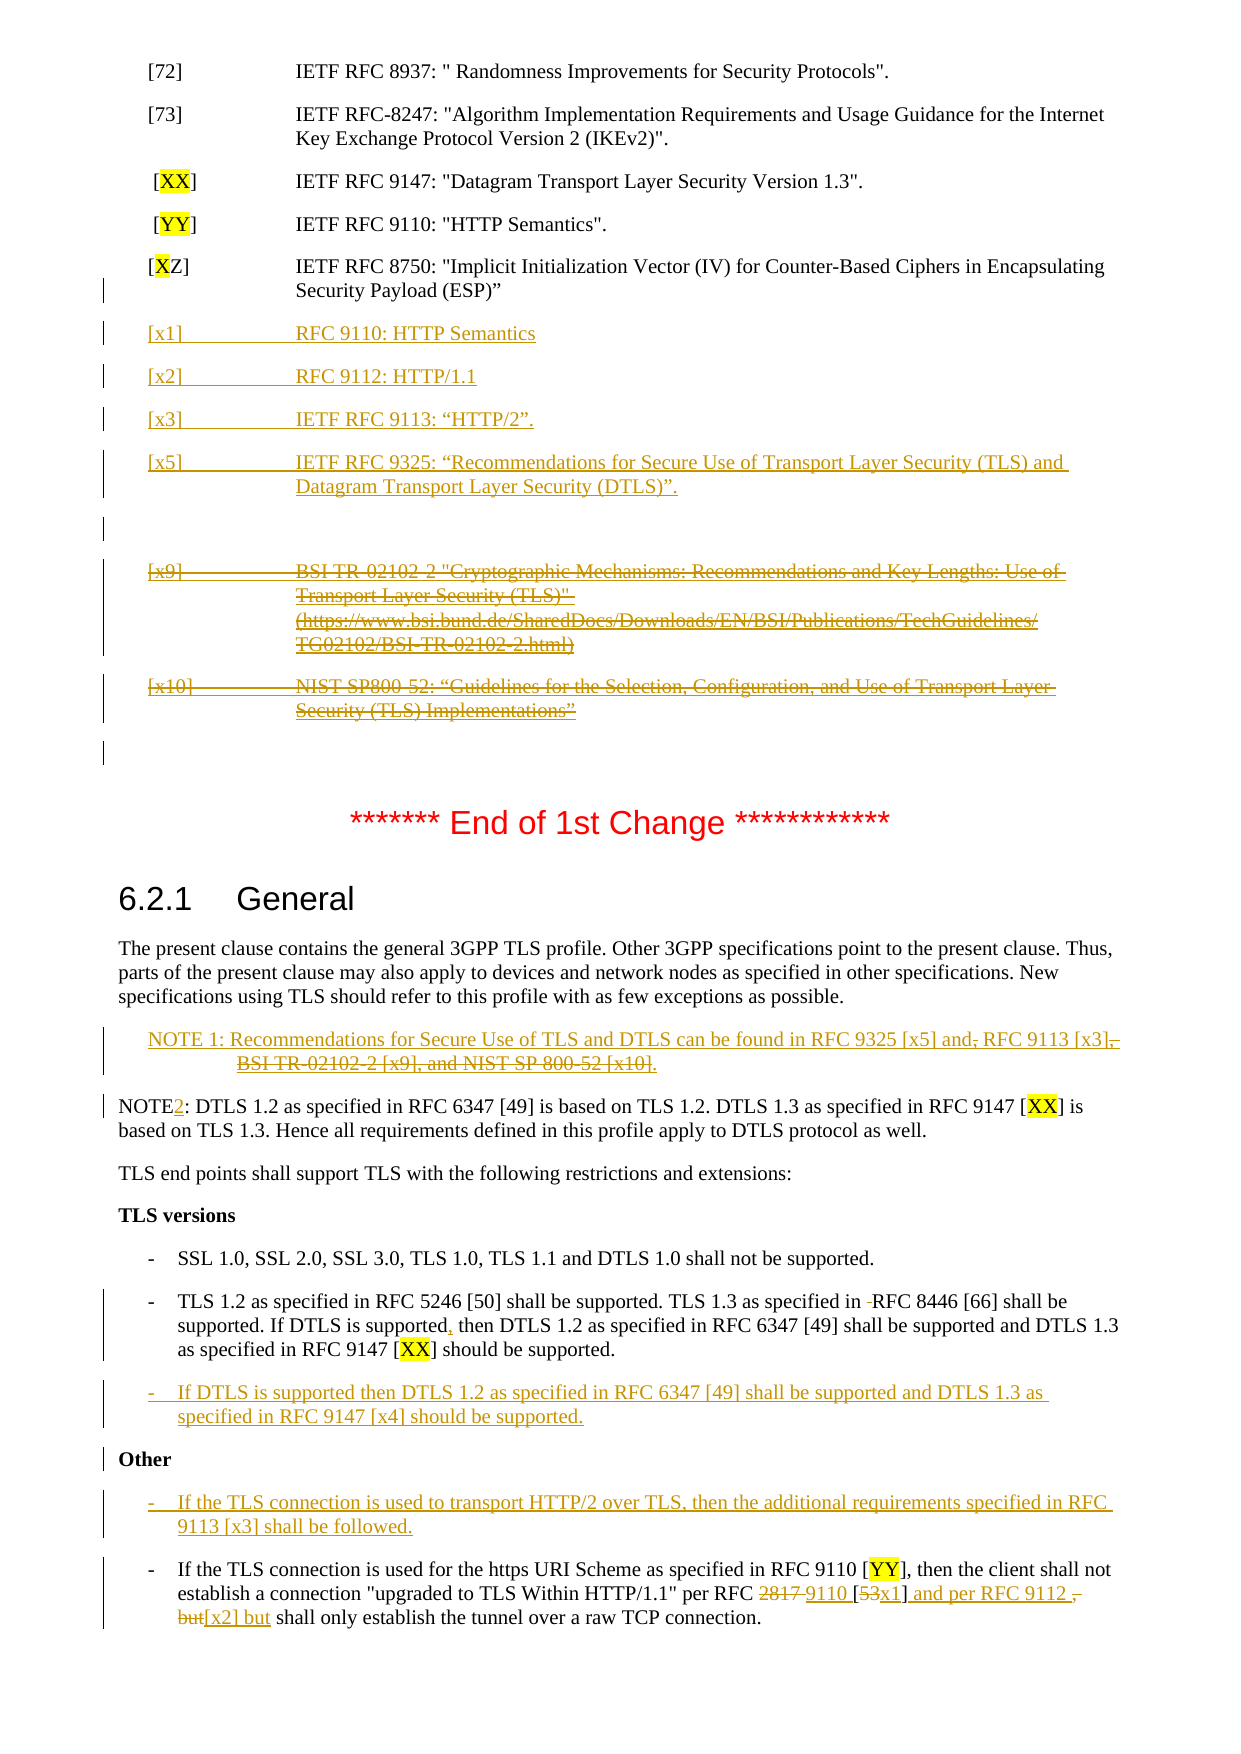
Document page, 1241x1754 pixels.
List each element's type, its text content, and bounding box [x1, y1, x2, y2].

text - TLS 1.2 as specified in RFC 5246 [50] shall be supported. TLS 1.3 as specified in RFC 8446 [66] shall be supported. If DTLS is supported then DTLS 1.2 as specified in RFC 6347 [49] shall be supported and DTLS 1.3 as specified in RFC 9147 [XX] should be supported. [148, 1289, 1122, 1361]
text [72] IETF RFC 8937: " Randomness Improvements for Security Protocols". [148, 59, 1122, 83]
text [YY] IETF RFC 9110: "HTTP Semantics". [190, 212, 1122, 236]
text TLS versions [118, 1203, 1122, 1227]
text NOTE: DTLS 1.2 as specified in RFC 6347 [49] is based on TLS 1.2. DTLS 1.3 as specified in RFC 9147 [XX] is based on TLS 1.3. Hence all requirements defined in this profile apply to DTLS protocol as well. [118, 1094, 1122, 1142]
text The present clause contains the general 3GPP TLS profile. Other 3GPP specifications point to the present clause. Thus, parts of the present clause may also apply to devices and network nodes as specified in other specifications. New specifications using TLS should refer to this profile with as few exceptions as possible. [118, 936, 1122, 1008]
text [73] IETF RFC-8247: "Algorithm Implementation Requirements and Usage Guidance for the Internet Key Exchange Protocol Version 2 (IKEv2)". [148, 102, 1122, 150]
text [XX] IETF RFC 9147: "Datagram Transport Layer Security Version 1.3". [190, 169, 1122, 193]
text Other [118, 1447, 1122, 1471]
text TLS end points shall support TLS with the following restrictions and extensions: [118, 1161, 1122, 1185]
text [XZ] IETF RFC 8750: "Implicit Initialization Vector (IV) for Counter-Based Ciphers in Encapsulating Security Payload (ESP)” [148, 254, 1122, 302]
subtitle 6.2.1 General [118, 879, 1122, 917]
text - SSL 1.0, SSL 2.0, SSL 3.0, TLS 1.0, TLS 1.1 and DTLS 1.0 shall not be supported. [148, 1246, 1122, 1270]
subtitle ******* End of 1st Change ************ [118, 803, 1122, 841]
text - If the TLS connection is used for the https URI Scheme as specified in RFC 9110 [YY], then the client shall not establish a connection "upgraded to TLS Within HTTP/1.1" per RFC [] shall only establish the tunnel over a raw TCP connection. [148, 1557, 1122, 1629]
